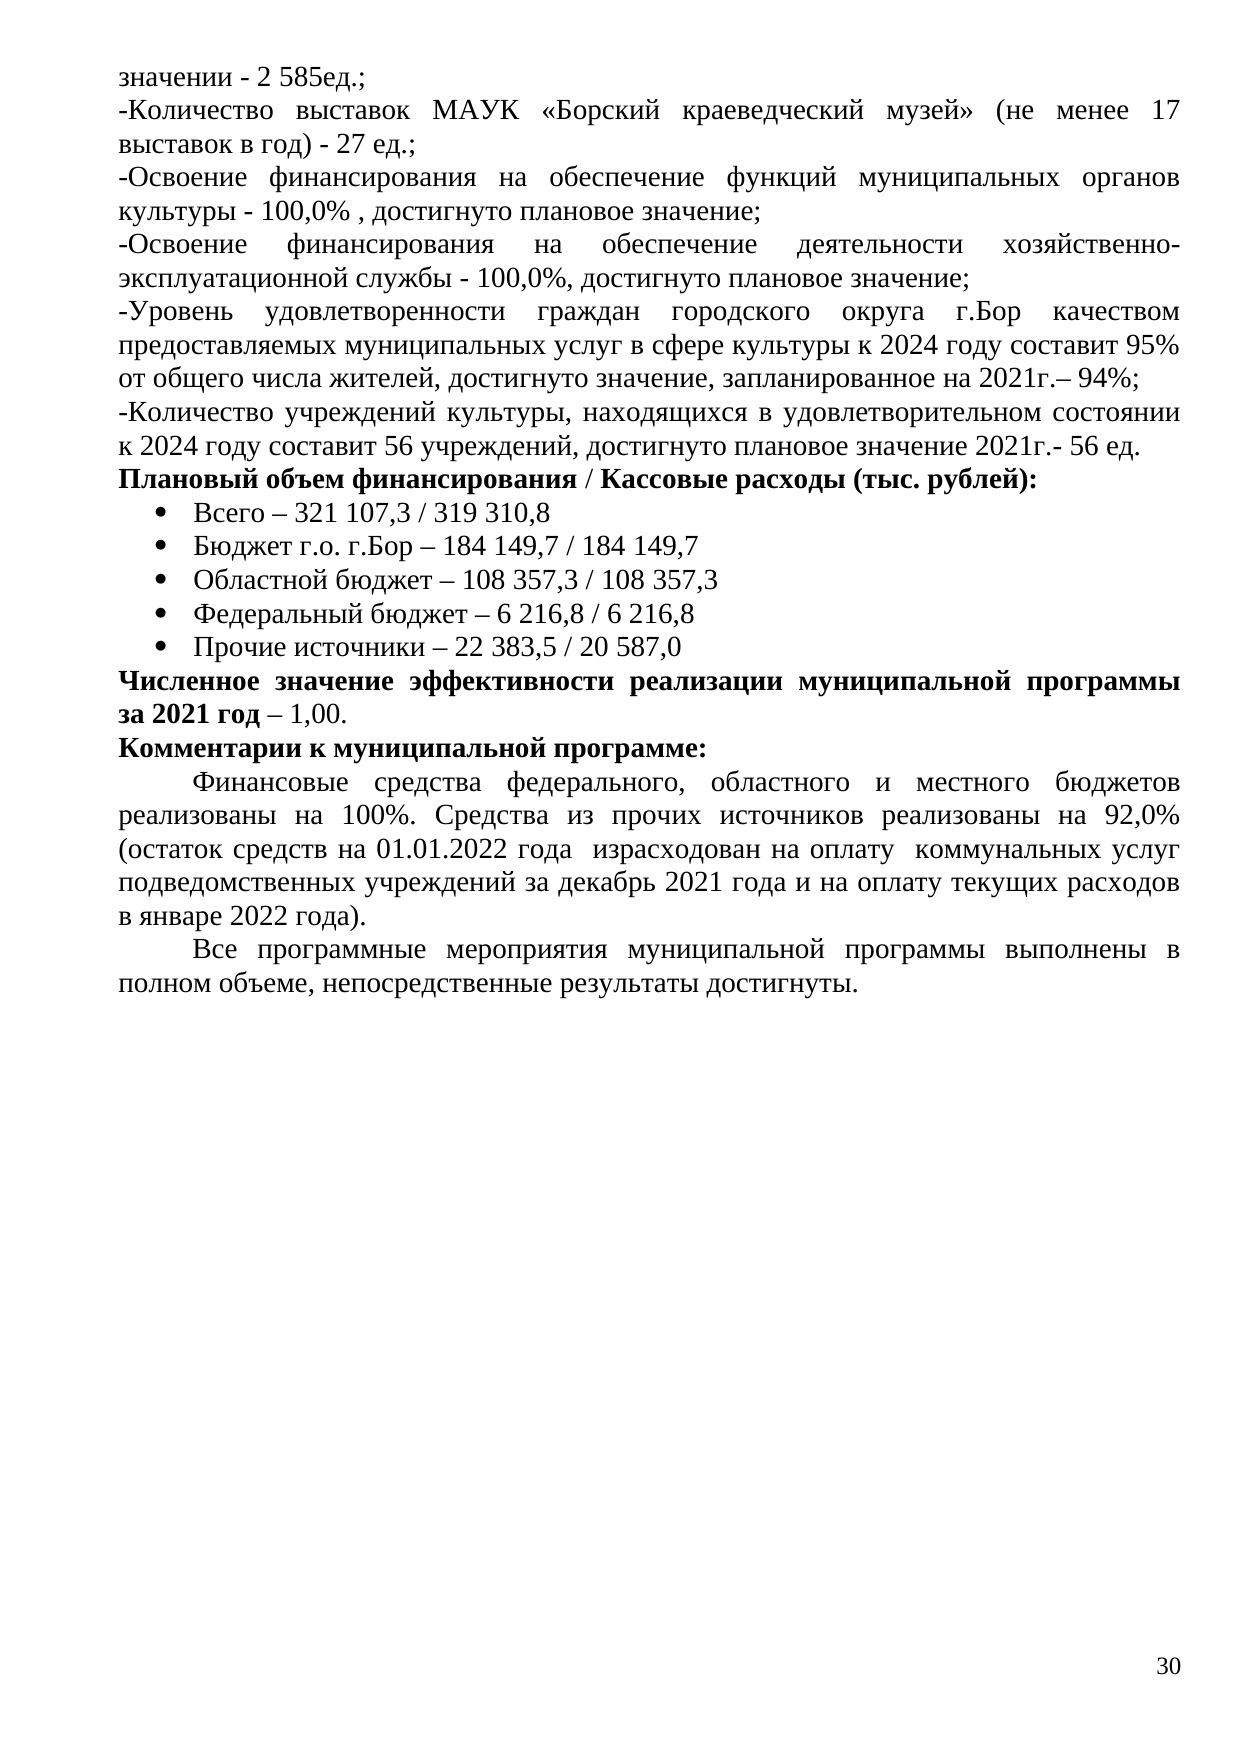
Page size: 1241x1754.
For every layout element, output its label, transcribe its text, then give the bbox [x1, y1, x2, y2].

text -Количество выставок МАУК «Борский краеведческий музей» (не менее 17 выставок в год) - 27 ед.; [118, 92, 1181, 159]
text Все программные мероприятия муниципальной программы выполнены в полном объеме, непосредственные результаты достигнуты. [118, 931, 1181, 998]
text -Освоение финансирования на обеспечение функций муниципальных органов культуры - 100,0% , достигнуто плановое значение; [118, 159, 1181, 226]
list Областной бюджет – 108 357,3 / 108 357,3 [156, 562, 1181, 596]
text -Уровень удовлетворенности граждан городского округа г.Бор качеством предоставляемых муниципальных услуг в сфере культуры к 2024 году составит 95% от общего числа жителей, достигнуто значение, запланированное на 2021г.– 94%; [118, 293, 1181, 394]
text -Освоение финансирования на обеспечение деятельности хозяйственно-эксплуатационной службы - 100,0%, достигнуто плановое значение; [118, 226, 1181, 293]
list Федеральный бюджет – 6 216,8 / 6 216,8 [156, 596, 1181, 629]
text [118, 59, 1181, 92]
text Численное значение эффективности реализации муниципальной программы за 2021 год – 1,00. [118, 663, 1181, 730]
text -Количество учреждений культуры, находящихся в удовлетворительном состоянии к 2024 году составит 56 учреждений, достигнуто плановое значение 2021г.- 56 ед. [118, 394, 1181, 461]
text Комментарии к муниципальной программе: [118, 730, 1181, 764]
list Всего – 321 107,3 / 319 310,8 [156, 495, 1181, 528]
list Бюджет г.о. г.Бор – 184 149,7 / 184 149,7 [156, 528, 1181, 562]
text Финансовые средства федерального, областного и местного бюджетов реализованы на 100%. Средства из прочих источников реализованы на 92,0% (остаток средств на 01.01.2022 года израсходован на оплату коммунальных услуг подведомственных учреждений за декабрь 2021 года и на оплату текущих расходов в январе 2022 года). [118, 764, 1181, 931]
text Плановый объем финансирования / Кассовые расходы (тыс. рублей): [118, 461, 1181, 495]
list Прочие источники – 22 383,5 / 20 587,0 [156, 629, 1181, 663]
